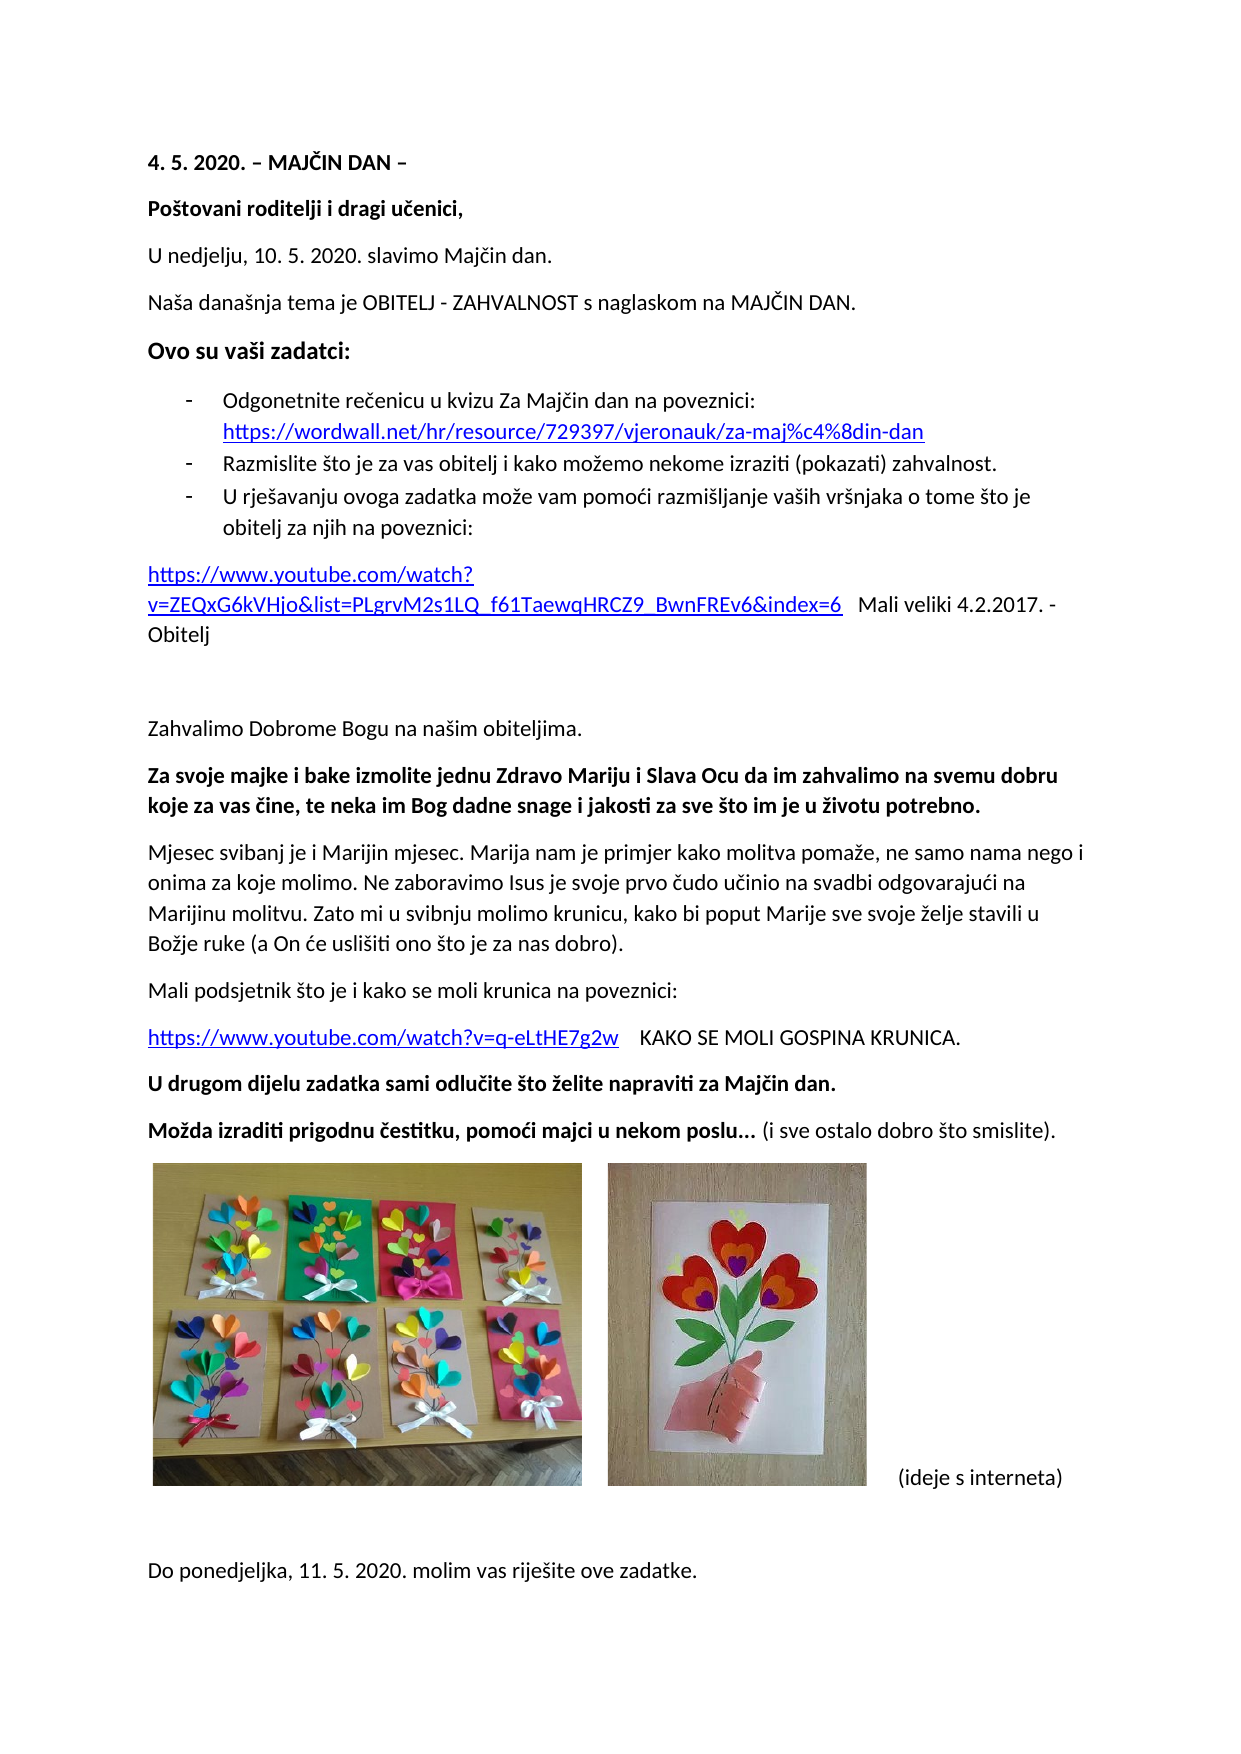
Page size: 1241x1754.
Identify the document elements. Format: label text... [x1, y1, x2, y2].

text Do ponedjeljka, 11. 5. 2020. molim vas riješite ove zadatke. [148, 1557, 1093, 1584]
text Zahvalimo Dobrome Bogu na našim obiteljima. [148, 714, 1093, 742]
text Mali podsjetnik što je i kako se moli krunica na poveznici: [148, 976, 1093, 1004]
picture [607, 1163, 867, 1486]
text Poštovani roditelji i dragi učenici, [148, 194, 1093, 222]
picture [152, 1163, 582, 1486]
list Razmislite što je za vas obitelj i kako možemo nekome izraziti (pokazati) zahvalnost. [185, 448, 1093, 478]
text Za svoje majke i bake izmolite jednu Zdravo Mariju i Slava Ocu da im zahvalimo na svemu dobru koje za vas čine, te neka im Bog dadne snage i jakosti za sve što im je u životu potrebno. [148, 761, 1093, 819]
text Ovo su vaši zadatci: [148, 335, 1093, 366]
text U nedjelju, 10. 5. 2020. slavimo Majčin dan. [148, 241, 1093, 269]
text Naša današnja tema je OBITELJ - ZAHVALNOST s naglaskom na MAJČIN DAN. [148, 288, 1093, 316]
text U drugom dijelu zadatka sami odlučite što želite napraviti za Majčin dan. [148, 1069, 1093, 1097]
list U rješavanju ovoga zadatka može vam pomoći razmišljanje vaših vršnjaka o tome što je obitelj za njih na poveznici: [185, 481, 1093, 541]
text https://www.youtube.com/watch?v=ZEQxG6kVHjo&list=PLgrvM2s1LQ_f61TaewqHRCZ9_BwnFREv6&index=6 Mali veliki 4.2.2017. - Obitelj [148, 560, 1093, 648]
list Odgonetnite rečenicu u kvizu Za Majčin dan na poveznici: https://wordwall.net/hr/resource/729397/vjeronauk/za-maj%c4%8din-dan [185, 385, 1093, 445]
text Mjesec svibanj je i Marijin mjesec. Marija nam je primjer kako molitva pomaže, ne samo nama nego i onima za koje molimo. Ne zaboravimo Isus je svoje prvo čudo učinio na svadbi odgovarajući na Marijinu molitvu. Zato mi u svibnju molimo krunicu, kako bi poput Marije sve svoje želje stavili u Božje ruke (a On će uslišiti ono što je za nas dobro). [148, 838, 1093, 957]
text https://www.youtube.com/watch?v=q-eLtHE7g2w KAKO SE MOLI GOSPINA KRUNICA. [148, 1023, 1093, 1051]
text 4. 5. 2020. – MAJČIN DAN – [148, 148, 1093, 176]
text Možda izraditi prigodnu čestitku, pomoći majci u nekom poslu... (i sve ostalo dobro što smislite). [148, 1116, 1093, 1144]
